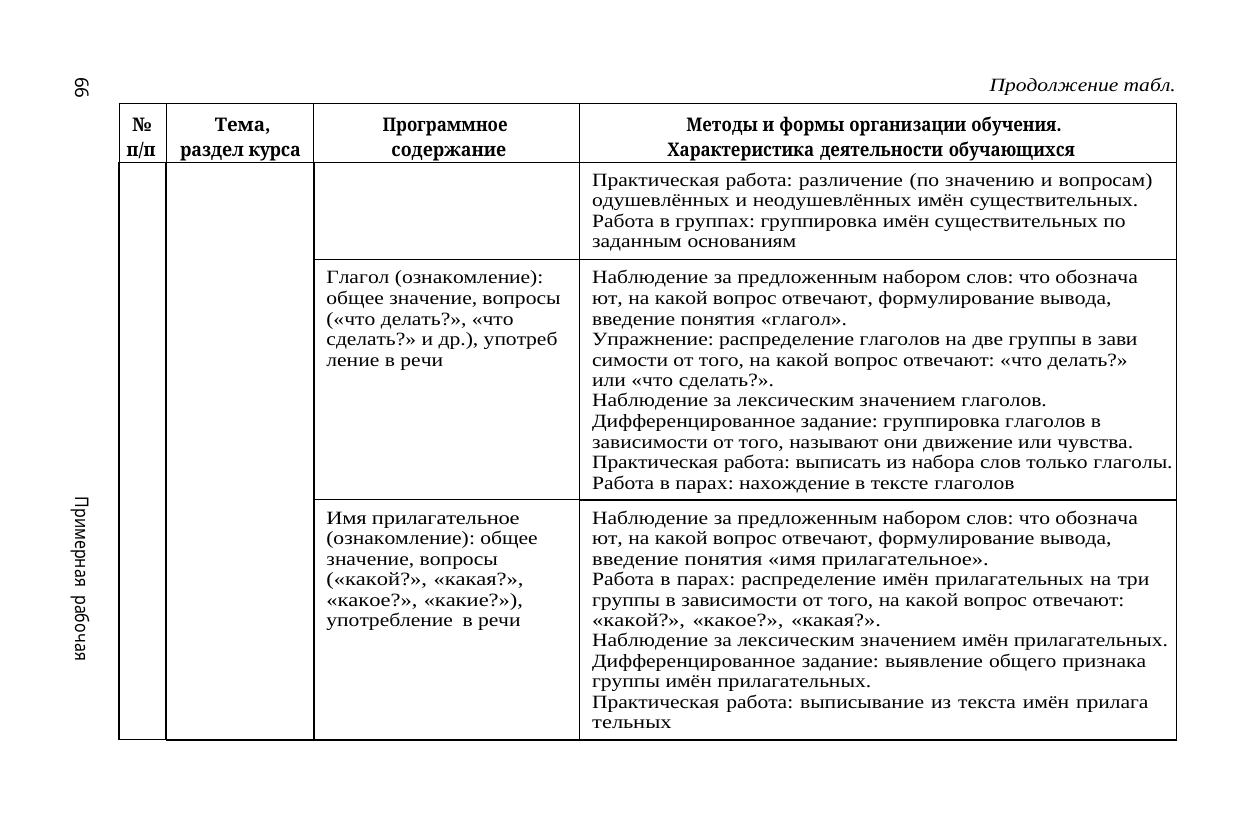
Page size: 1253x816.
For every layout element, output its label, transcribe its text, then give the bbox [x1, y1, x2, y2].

table_header Методы и формы организации обучения. Характеристика деятельности обучающихся [580, 104, 1176, 162]
table_cell Наблюдение за предложенным набором слов: что обознача­ ют, на какой вопрос отвечают, формулирование вывода, введение понятия «глагол». Упражнение: распределение глаголов на две группы в зави­ симости от того, на какой вопрос отвечают: «что делать?» или «что сделать?». Наблюдение за лексическим значением глаголов. Дифференцированное задание: группировка глаголов в зависимости от того, называют они движение или чувства. Практическая работа: выписать из набора слов только глаголы. Работа в парах: нахождение в тексте глаголов [580, 260, 1176, 499]
table_cell [315, 163, 579, 259]
table_cell Глагол (ознакомление): общее значение, вопросы («что делать?», «что сделать?» и др.), употреб­ ление в речи [315, 260, 579, 499]
text Продолжение табл. [106, 74, 1176, 95]
table_cell Практическая работа: различение (по значению и вопросам) одушевлённых и неодушевлённых имён существительных. Работа в группах: группировка имён существительных по заданным основаниям [580, 163, 1176, 259]
table_header Тема, раздел курса [167, 104, 313, 162]
table_header № п/п [120, 104, 166, 162]
table_cell Наблюдение за предложенным набором слов: что обознача­ ют, на какой вопрос отвечают, формулирование вывода, введение понятия «имя прилагательное». Работа в парах: распределение имён прилагательных на три группы в зависимости от того, на какой вопрос отвечают: «какой?», «какое?», «какая?». Наблюдение за лексическим значением имён прилагательных. Дифференцированное задание: выявление общего признака группы имён прилагательных. Практическая работа: выписывание из текста имён прилага­ тельных [580, 501, 1176, 739]
table_cell Имя прилагательное (ознакомление): общее значение, вопросы («какой?», «какая?», «какое?», «какие?»), употребление в речи [315, 500, 579, 739]
table_header Программное содержание [314, 104, 579, 162]
table_cell [120, 163, 165, 739]
table_cell [167, 163, 313, 739]
